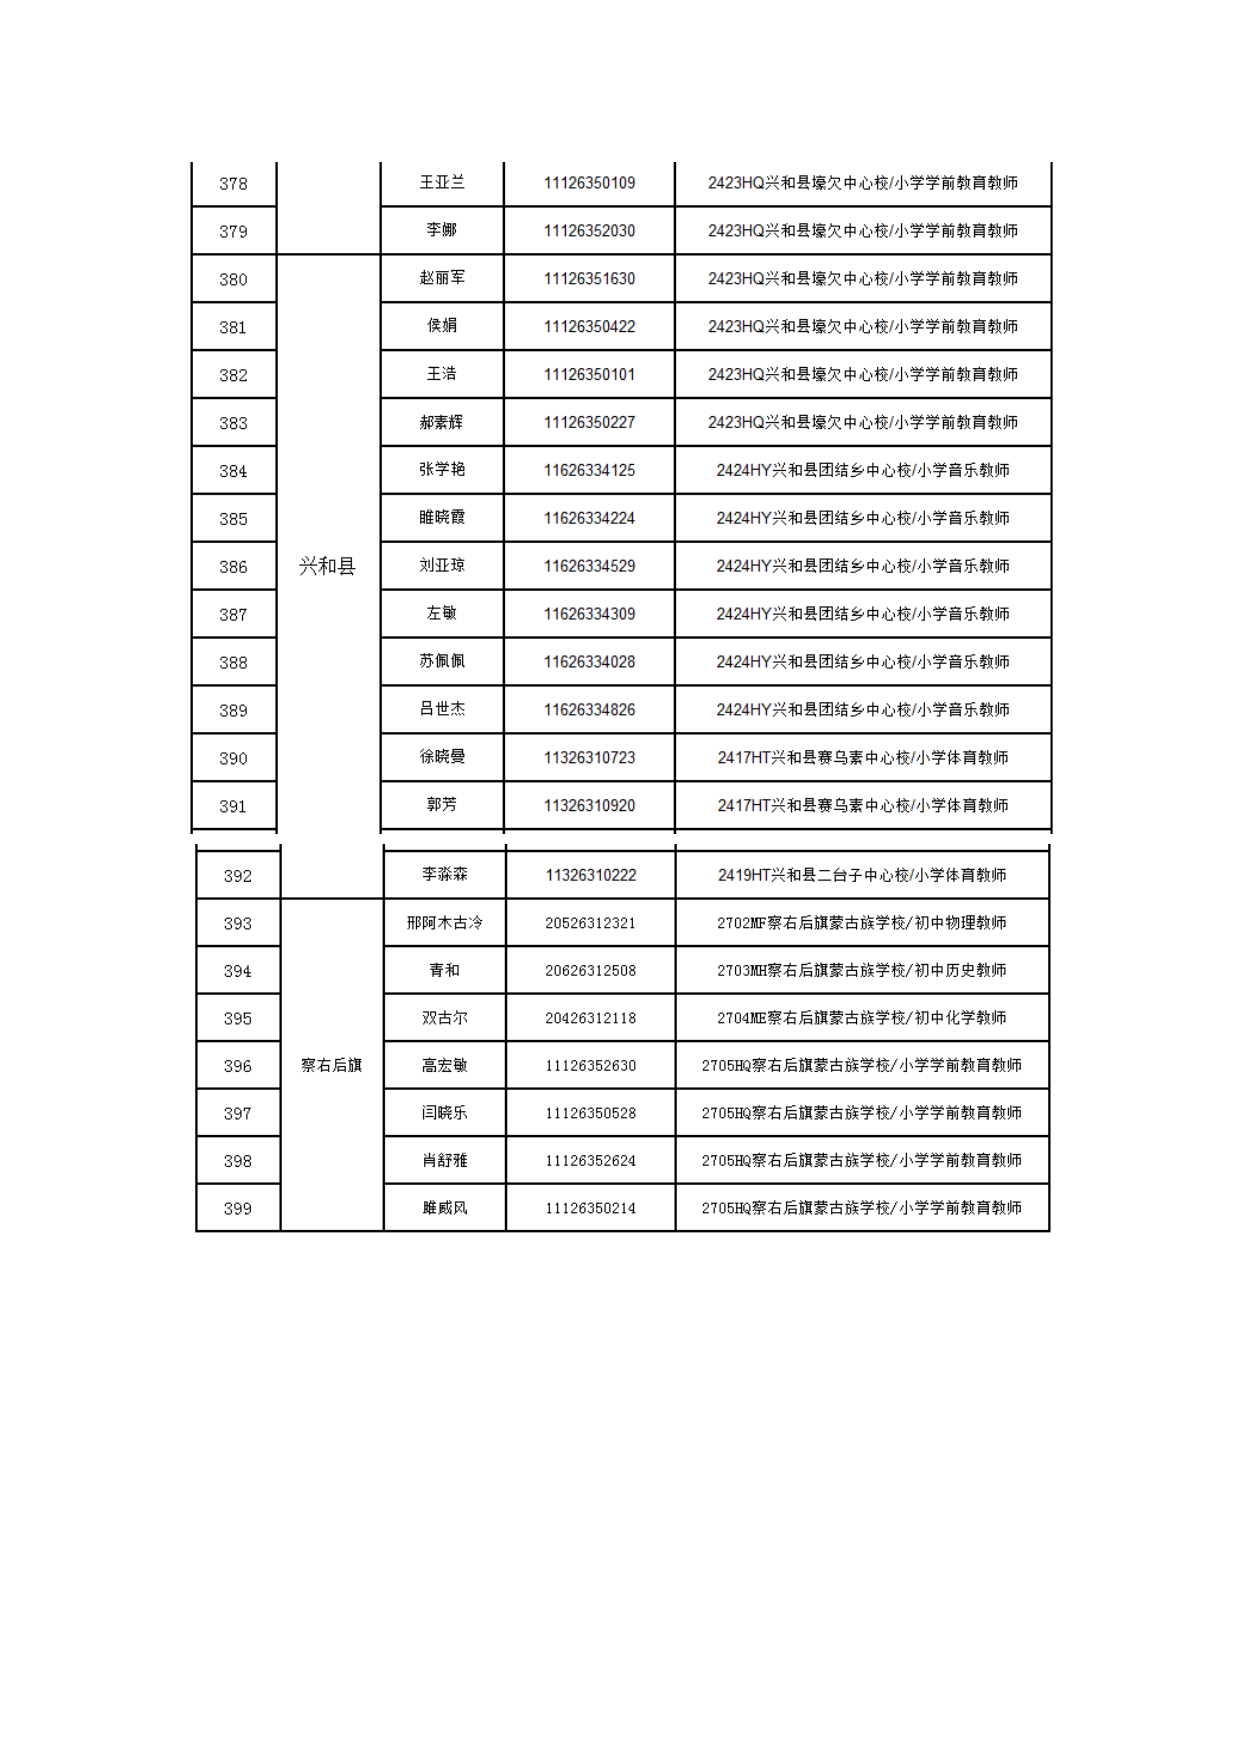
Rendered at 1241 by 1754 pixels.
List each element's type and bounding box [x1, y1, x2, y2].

picture [187, 844, 1053, 1236]
picture [187, 162, 1053, 834]
